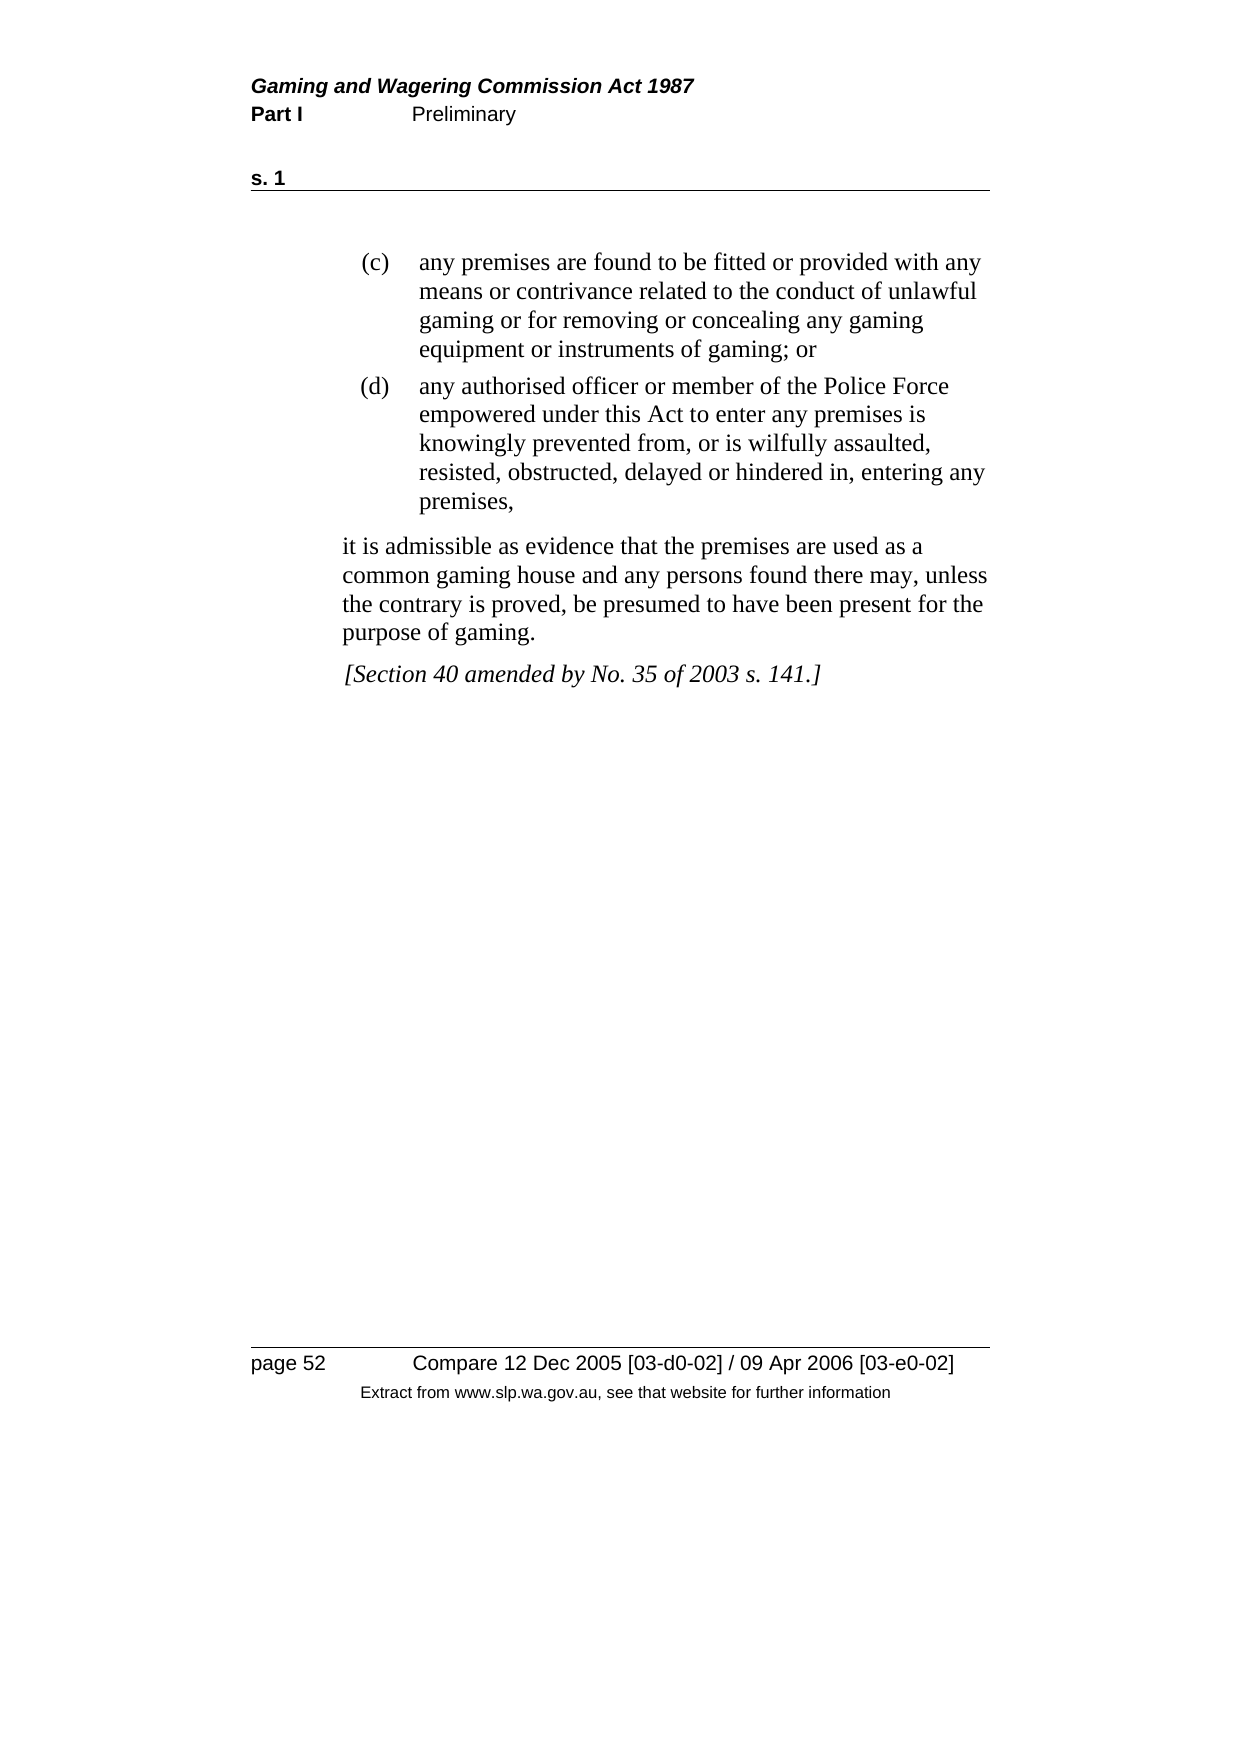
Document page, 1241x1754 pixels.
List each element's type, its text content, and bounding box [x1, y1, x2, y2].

text (d) any authorised officer or member of the Police Force empowered under this Act to enter any premises is knowingly prevented from, or is wilfully assaulted, resisted, obstructed, delayed or hindered in, entering any premises, [251, 371, 990, 514]
text (c) any premises are found to be fitted or provided with any means or contrivance related to the conduct of unlawful gaming or for removing or concealing any gaming equipment or instruments of gaming; or [251, 247, 990, 362]
text it is admissible as evidence that the premises are used as a common gaming house and any persons found there may, unless the contrary is proved, be presumed to have been present for the purpose of gaming. [251, 531, 990, 646]
text [Section 40 amended by No. 35 of 2003 s. 141.] [251, 659, 990, 687]
